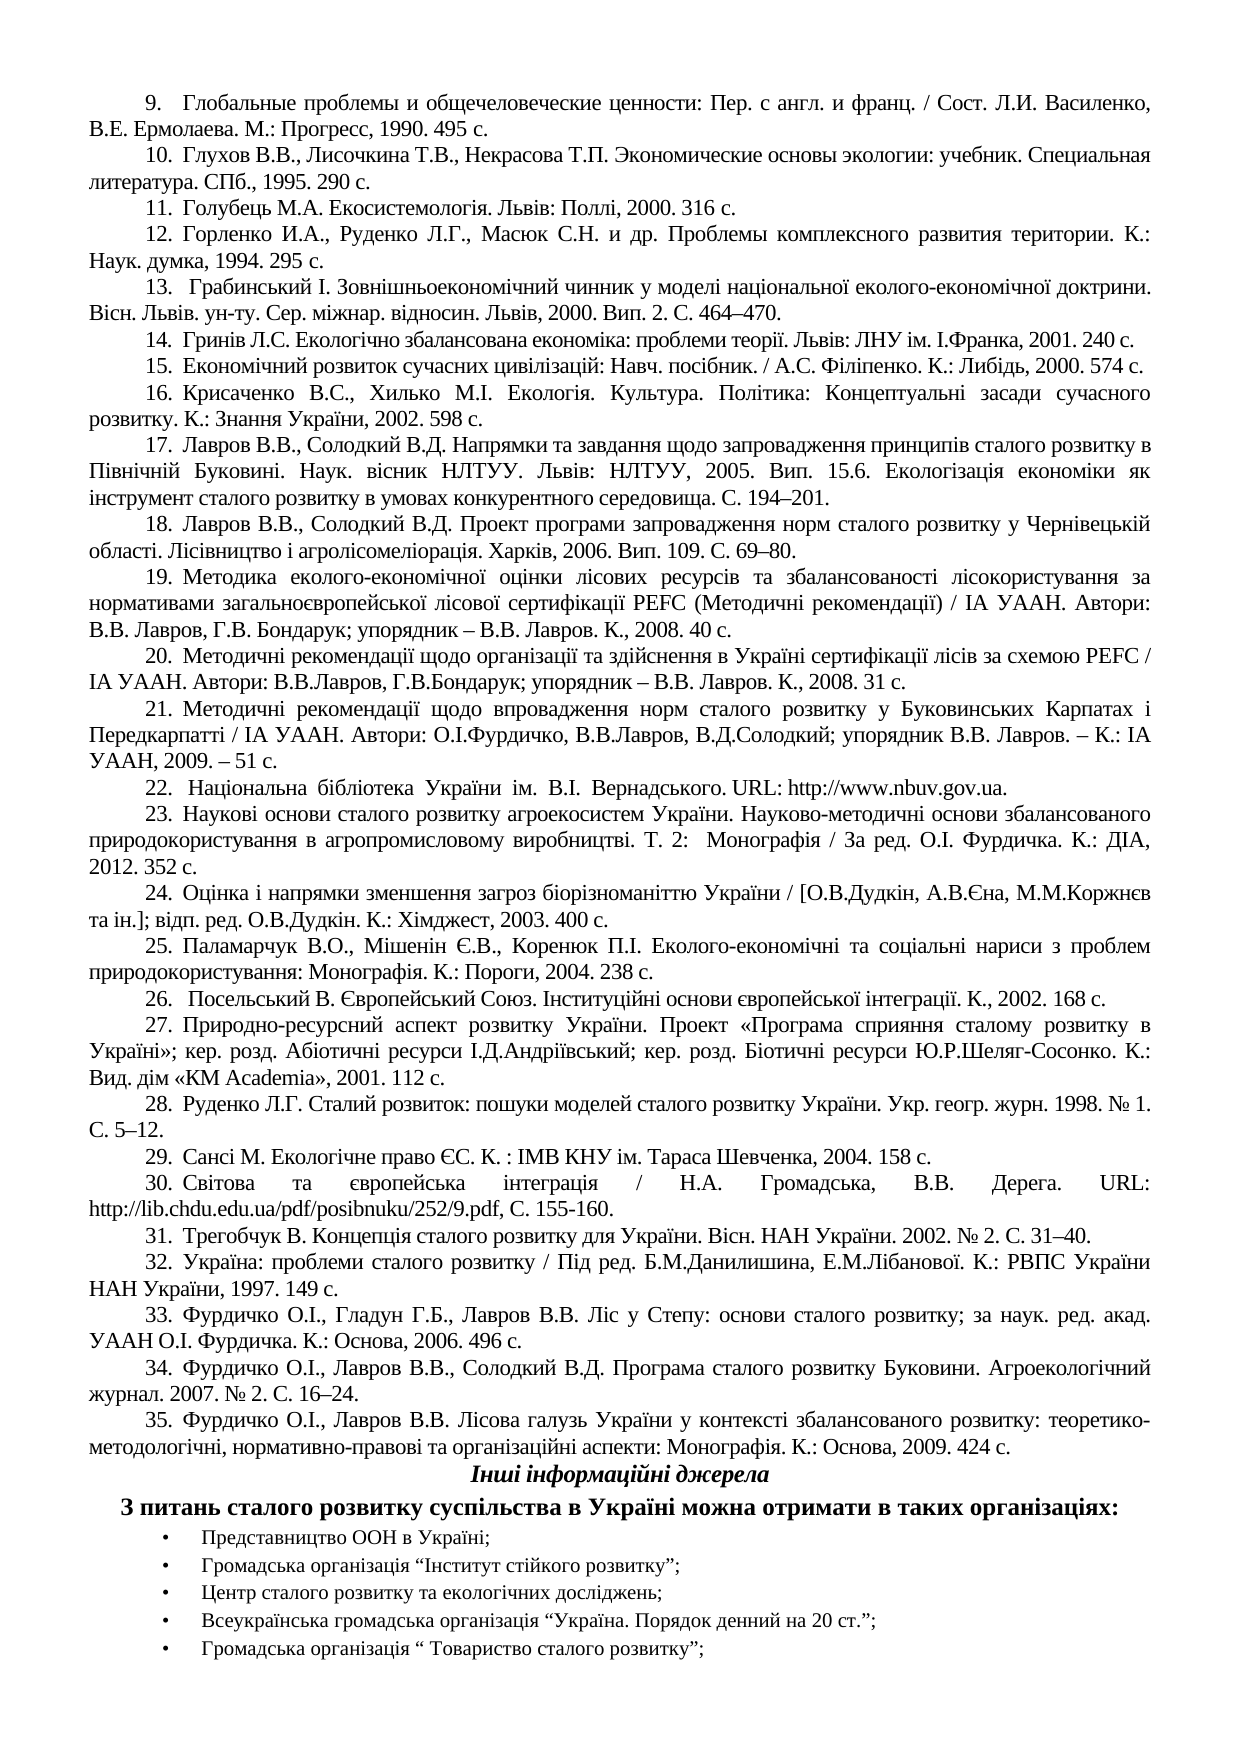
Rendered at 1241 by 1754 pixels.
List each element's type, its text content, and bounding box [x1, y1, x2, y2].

list Голубець М.А. Екосистемологія. Львів: Поллі, 2000. 316 с. [89, 194, 1152, 220]
list Фурдичко О.І., Гладун Г.Б., Лавров В.В. Ліс у Степу: основи сталого розвитку; за наук. ред. акад. УААН О.І. Фурдичка. К.: Основа, 2006. 496 с. [89, 1301, 1152, 1354]
list Фурдичко О.І., Лавров В.В., Солодкий В.Д. Програма сталого розвитку Буковини. Агроекологічний журнал. 2007. № 2. С. 16–24. [89, 1354, 1152, 1406]
list Природно-ресурсний аспект розвитку України. Проект «Програма сприяння сталому розвитку в Україні»; кер. розд. Абіотичні ресурси І.Д.Андріївський; кер. розд. Біотичні ресурси Ю.Р.Шеляг-Сосонко. К.: Вид. дім «КМ Academia», 2001. 112 с. [89, 1011, 1152, 1090]
list Національна бібліотека України ім. В.І. Вернадського. URL: http://www.nbuv.gov.ua. [89, 774, 1152, 800]
list Центр сталого розвитку та екологічних досліджень; [124, 1580, 1152, 1604]
list Наукові основи сталого розвитку агроекосистем України. Науково-методичні основи збалансованого природокористування в агропромисловому виробництві. Т. 2: Монографія / За ред. О.І. Фурдичка. К.: ДІА, 2012. 352 с. [89, 800, 1152, 879]
list Методика еколого-економічної оцінки лісових ресурсів та збалансованості лісокористування за нормативами загальноєвропейської лісової сертифікації PEFC (Методичні рекомендації) / ІА УААН. Автори: В.В. Лавров, Г.В. Бондарук; упорядник – В.В. Лавров. К., 2008. 40 с. [89, 563, 1152, 642]
list Гринів Л.С. Екологічно збалансована економіка: проблеми теорії. Львів: ЛНУ ім. І.Франка, 2001. 240 с. [89, 326, 1152, 352]
list Грабинський І. Зовнішньоекономічний чинник у моделі національної еколого-економічної доктрини. Вісн. Львів. ун-ту. Сер. міжнар. відносин. Львів, 2000. Вип. 2. С. 464–470. [89, 273, 1152, 326]
list Громадська організація “Інститут стійкого розвитку”; [124, 1553, 1152, 1577]
list Оцінка і напрямки зменшення загроз біорізноманіттю України / [О.В.Дудкін, А.В.Єна, М.М.Коржнєв та ін.]; відп. ред. О.В.Дудкін. К.: Хімджест, 2003. 400 с. [89, 879, 1152, 932]
list Методичні рекомендації щодо впровадження норм сталого розвитку у Буковинських Карпатах і Передкарпатті / ІА УААН. Автори: О.І.Фурдичко, В.В.Лавров, В.Д.Солодкий; упорядник В.В. Лавров. – К.: ІА УААН, 2009. – 51 с. [89, 695, 1152, 774]
list Крисаченко В.С., Хилько М.І. Екологія. Культура. Політика: Концептуальні засади сучасного розвитку. К.: Знання України, 2002. 598 с. [89, 378, 1152, 431]
list Лавров В.В., Солодкий В.Д. Проект програми запровадження норм сталого розвитку у Чернівецькій області. Лісівництво і агролісомеліорація. Харків, 2006. Вип. 109. С. 69–80. [89, 510, 1152, 563]
list Всеукраїнська громадська організація “Україна. Порядок денний на 20 ст.”; [124, 1608, 1152, 1632]
text З питань сталого розвитку суспільства в Україні можна отримати в таких організаціях: [89, 1492, 1152, 1521]
list Представництво ООН в Україні; [124, 1525, 1152, 1549]
list Глобальные проблемы и общечеловеческие ценности: Пер. с англ. и франц. / Сост. Л.И. Василенко, В.Е. Ермолаева. М.: Прогресс, 1990. 495 с. [89, 89, 1152, 141]
list Глухов В.В., Лисочкина Т.В., Некрасова Т.П. Экономические основы экологии: учебник. Специальная литература. СПб., 1995. 290 с. [89, 141, 1152, 194]
list Фурдичко О.І., Лавров В.В. Лісова галузь України у контексті збалансованого розвитку: теоретико-методологічні, нормативно-правові та організаційні аспекти: Монографія. К.: Основа, 2009. 424 с. [89, 1406, 1152, 1459]
text Інші інформаційні джерела [89, 1459, 1152, 1488]
list Світова та європейська інтеграція / Н.А. Громадська, В.В. Дерега. URL: http://lib.chdu.edu.ua/pdf/posibnuku/252/9.pdf, C. 155-160. [89, 1169, 1152, 1222]
list Посельський В. Європейський Союз. Інституційні основи європейської інтеграції. К., 2002. 168 с. [89, 985, 1152, 1011]
list Трегобчук В. Концепція сталого розвитку для України. Вісн. НАН України. 2002. № 2. С. 31–40. [89, 1222, 1152, 1248]
list Сансі М. Екологічне право ЄС. К. : ІМВ КНУ ім. Тараса Шевченка, 2004. 158 с. [89, 1143, 1152, 1169]
list Паламарчук В.О., Мішенін Є.В., Коренюк П.І. Еколого-економічні та соціальні нариси з проблем природокористування: Монографія. К.: Пороги, 2004. 238 с. [89, 932, 1152, 985]
list Горленко И.А., Руденко Л.Г., Масюк С.Н. и др. Проблемы комплексного развития територии. К.: Наук. думка, 1994. 295 с. [89, 220, 1152, 273]
list Україна: проблеми сталого розвитку / Під ред. Б.М.Данилишина, Е.М.Лібанової. К.: РВПС України НАН України, 1997. 149 с. [89, 1248, 1152, 1301]
list Економічний розвиток сучасних цивілізацій: Навч. посібник. / А.С. Філіпенко. К.: Либідь, 2000. 574 с. [89, 352, 1152, 378]
list Руденко Л.Г. Сталий розвиток: пошуки моделей сталого розвитку України. Укр. геогр. журн. 1998. № 1. С. 5–12. [89, 1090, 1152, 1143]
list Лавров В.В., Солодкий В.Д. Напрямки та завдання щодо запровадження принципів сталого розвитку в Північній Буковині. Наук. вісник НЛТУУ. Львів: НЛТУУ, 2005. Вип. 15.6. Екологізація економіки як інструмент сталого розвитку в умовах конкурентного середовища. С. 194–201. [89, 431, 1152, 510]
list Громадська організація “ Товариство сталого розвитку”; [124, 1636, 1152, 1659]
list Методичні рекомендації щодо організації та здійснення в Україні сертифікації лісів за схемою PEFC / ІА УААН. Автори: В.В.Лавров, Г.В.Бондарук; упорядник – В.В. Лавров. К., 2008. 31 с. [89, 642, 1152, 695]
